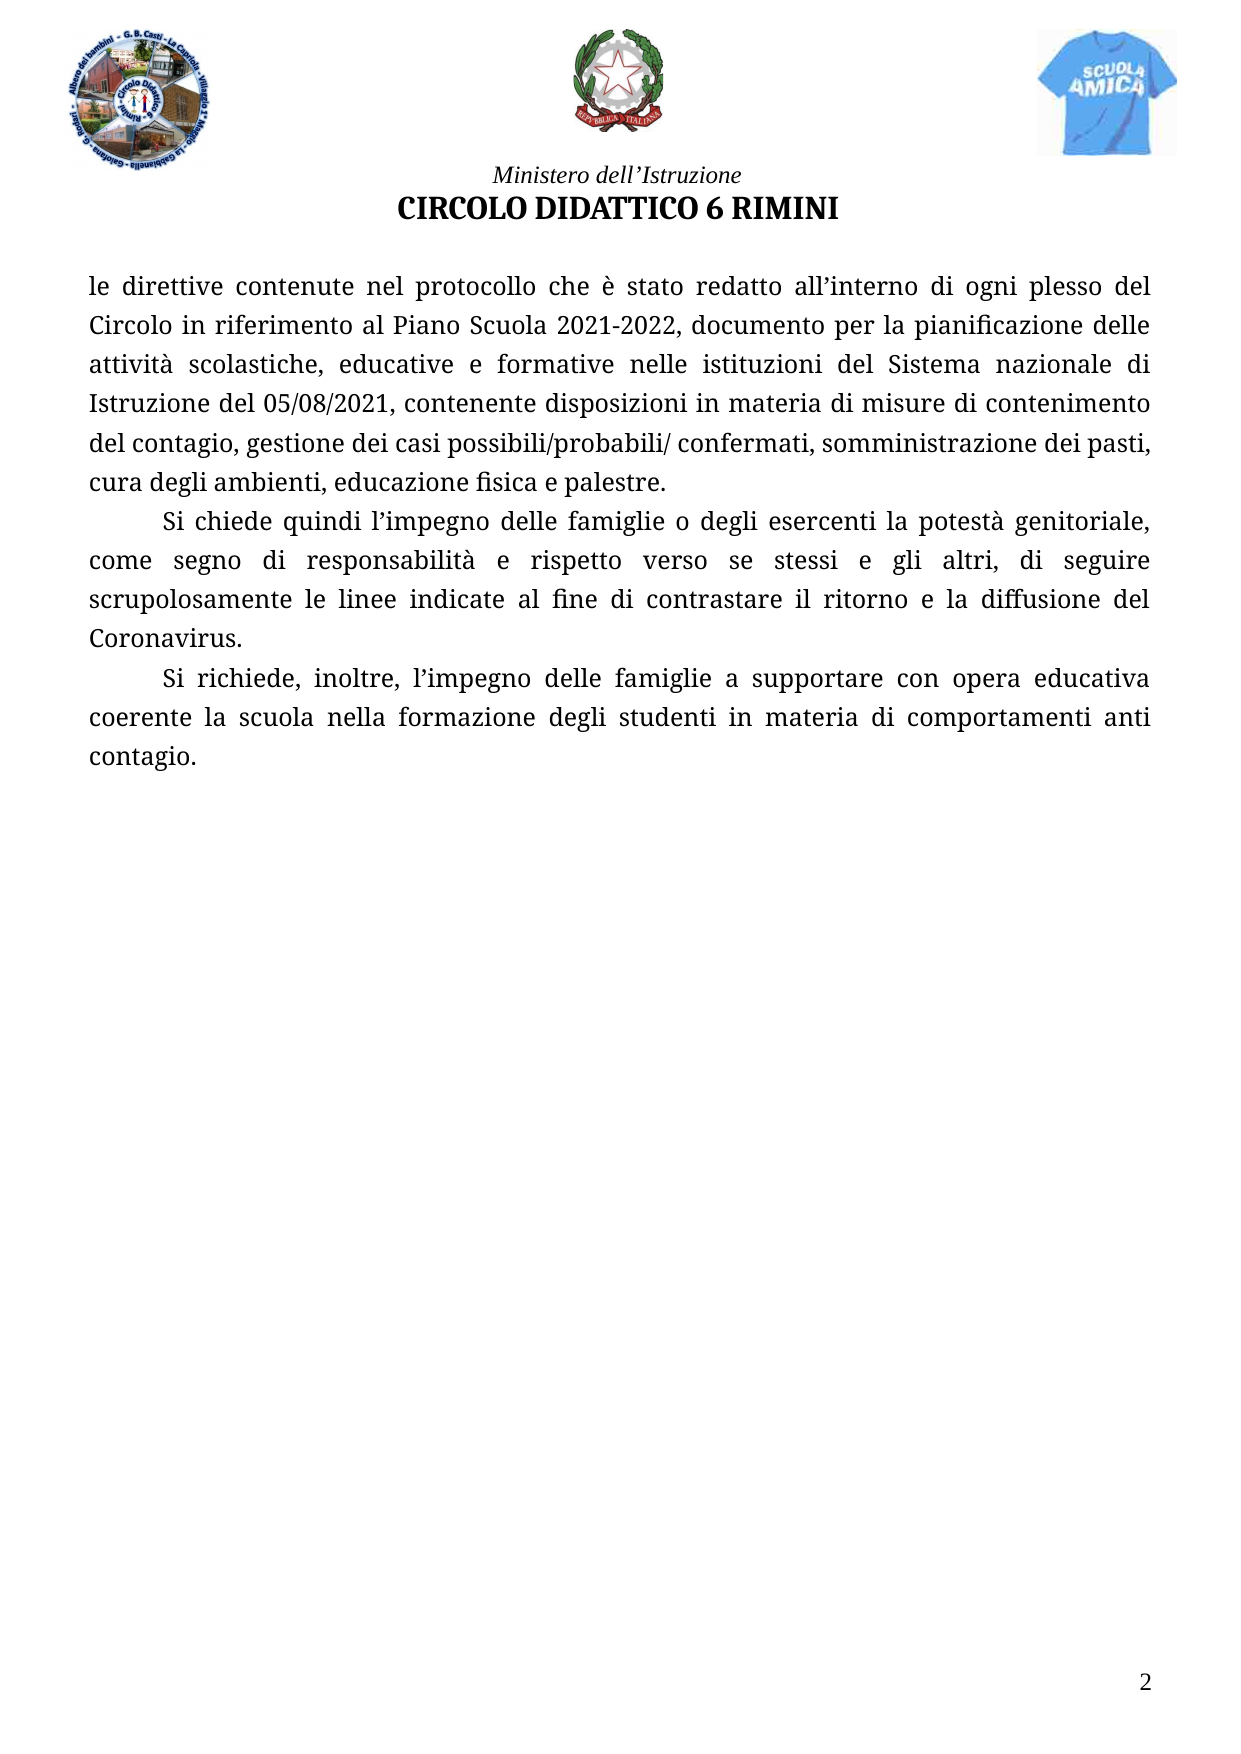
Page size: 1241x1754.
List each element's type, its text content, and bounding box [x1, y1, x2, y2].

text Si richiede, inoltre, l’impegno delle famiglie a supportare con opera educativa coerente la scuola nella formazione degli studenti in materia di comportamenti anti contagio. [89, 660, 1152, 773]
picture [63, 29, 214, 171]
picture [573, 29, 664, 132]
picture [1036, 29, 1178, 156]
text Si chiede quindi l’impegno delle famiglie o degli esercenti la potestà genitoriale, come segno di responsabilità e rispetto verso se stessi e gli altri, di seguire scrupolosamente le linee indicate al fine di contrastare il ritorno e la diffusione del Coronavirus. [89, 504, 1152, 655]
